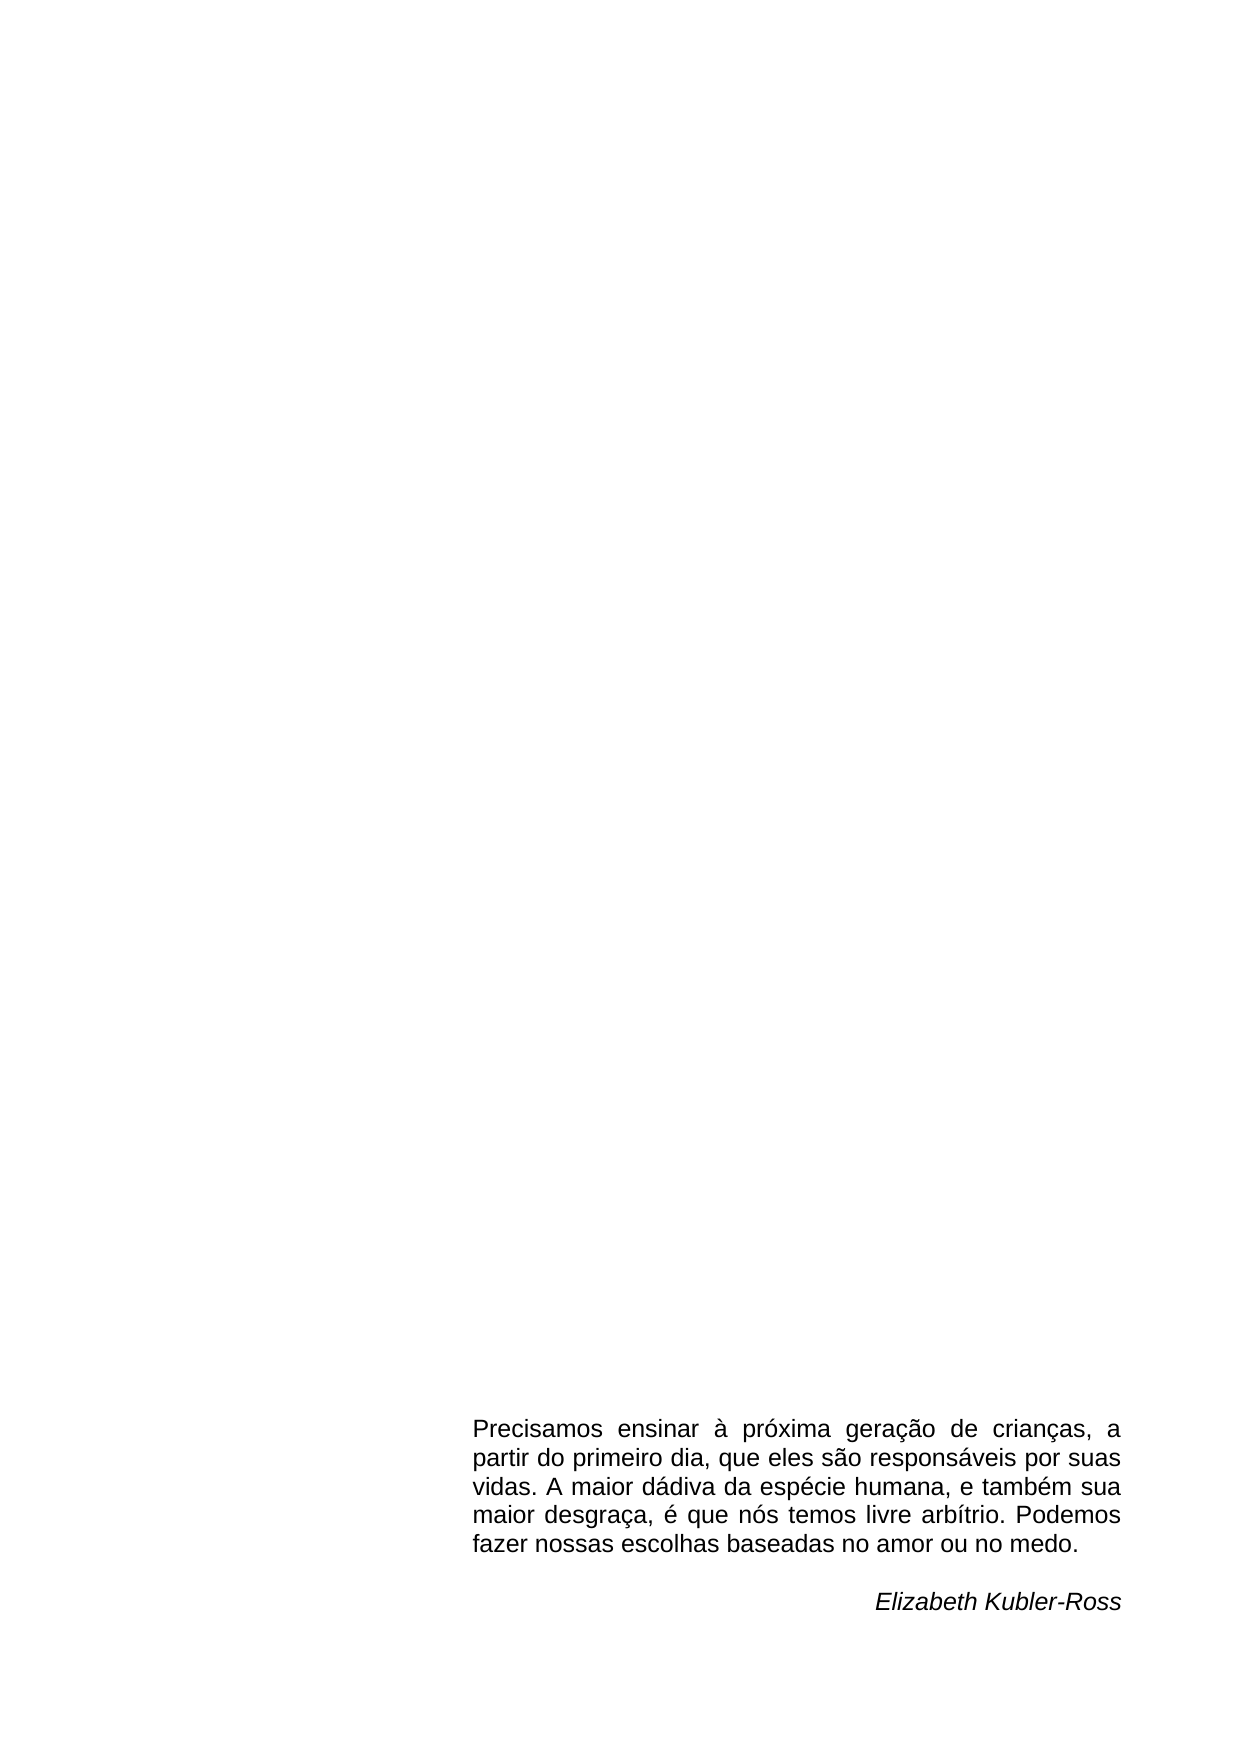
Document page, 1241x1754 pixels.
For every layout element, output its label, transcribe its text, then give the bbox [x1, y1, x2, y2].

text Precisamos ensinar à próxima geração de crianças, a partir do primeiro dia, que eles são responsáveis por suas vidas. A maior dádiva da espécie humana, e também sua maior desgraça, é que nós temos livre arbítrio. Podemos fazer nossas escolhas baseadas no amor ou no medo. [472, 1414, 1122, 1558]
text Elizabeth Kubler-Ross [487, 1587, 1122, 1616]
